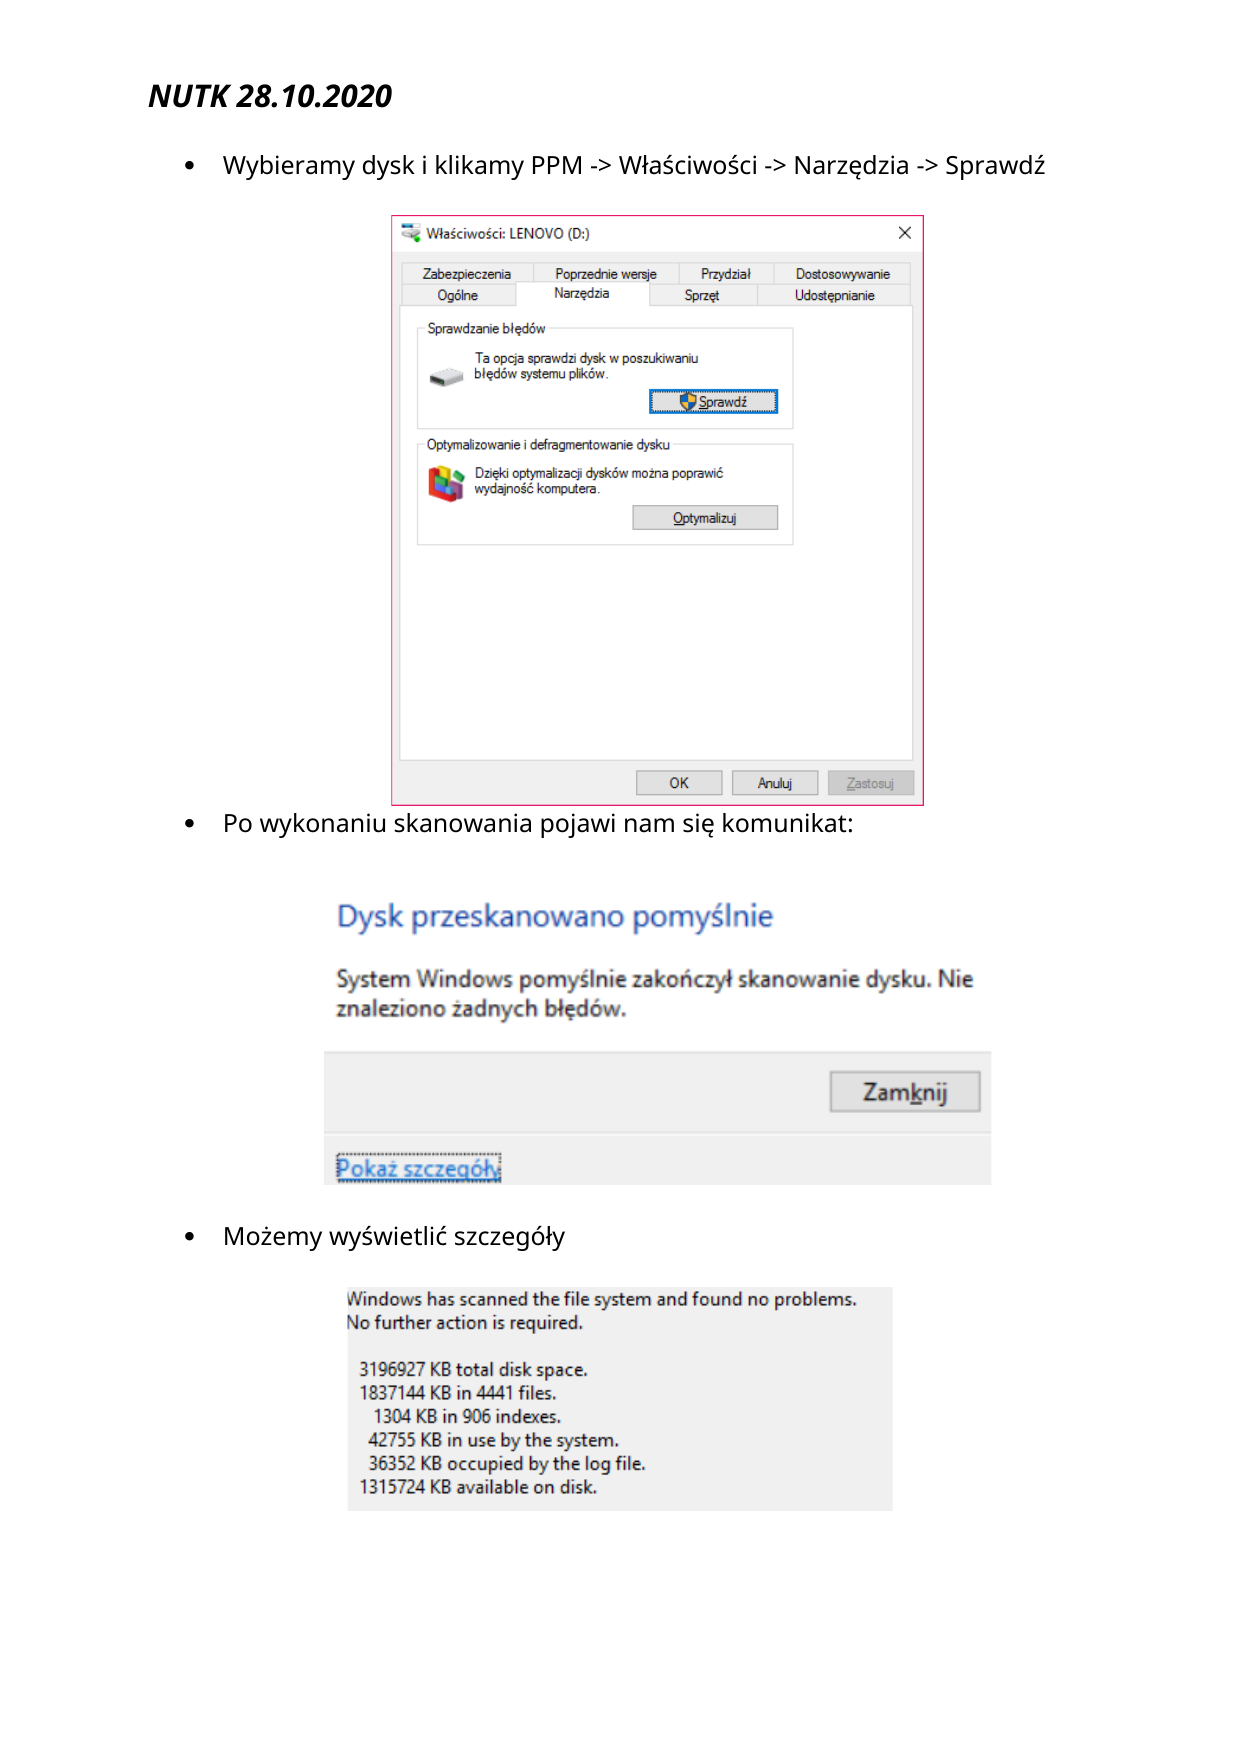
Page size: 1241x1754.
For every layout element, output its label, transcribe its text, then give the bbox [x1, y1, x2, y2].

picture [323, 874, 992, 1185]
picture [391, 215, 924, 806]
picture [347, 1287, 893, 1511]
list Możemy wyświetlić szczegóły [185, 1219, 1093, 1253]
list Wybieramy dysk i klikamy PPM -> Właściwości -> Narzędzia -> Sprawdź [185, 148, 1093, 182]
list Po wykonaniu skanowania pojawi nam się komunikat: [185, 806, 1093, 840]
